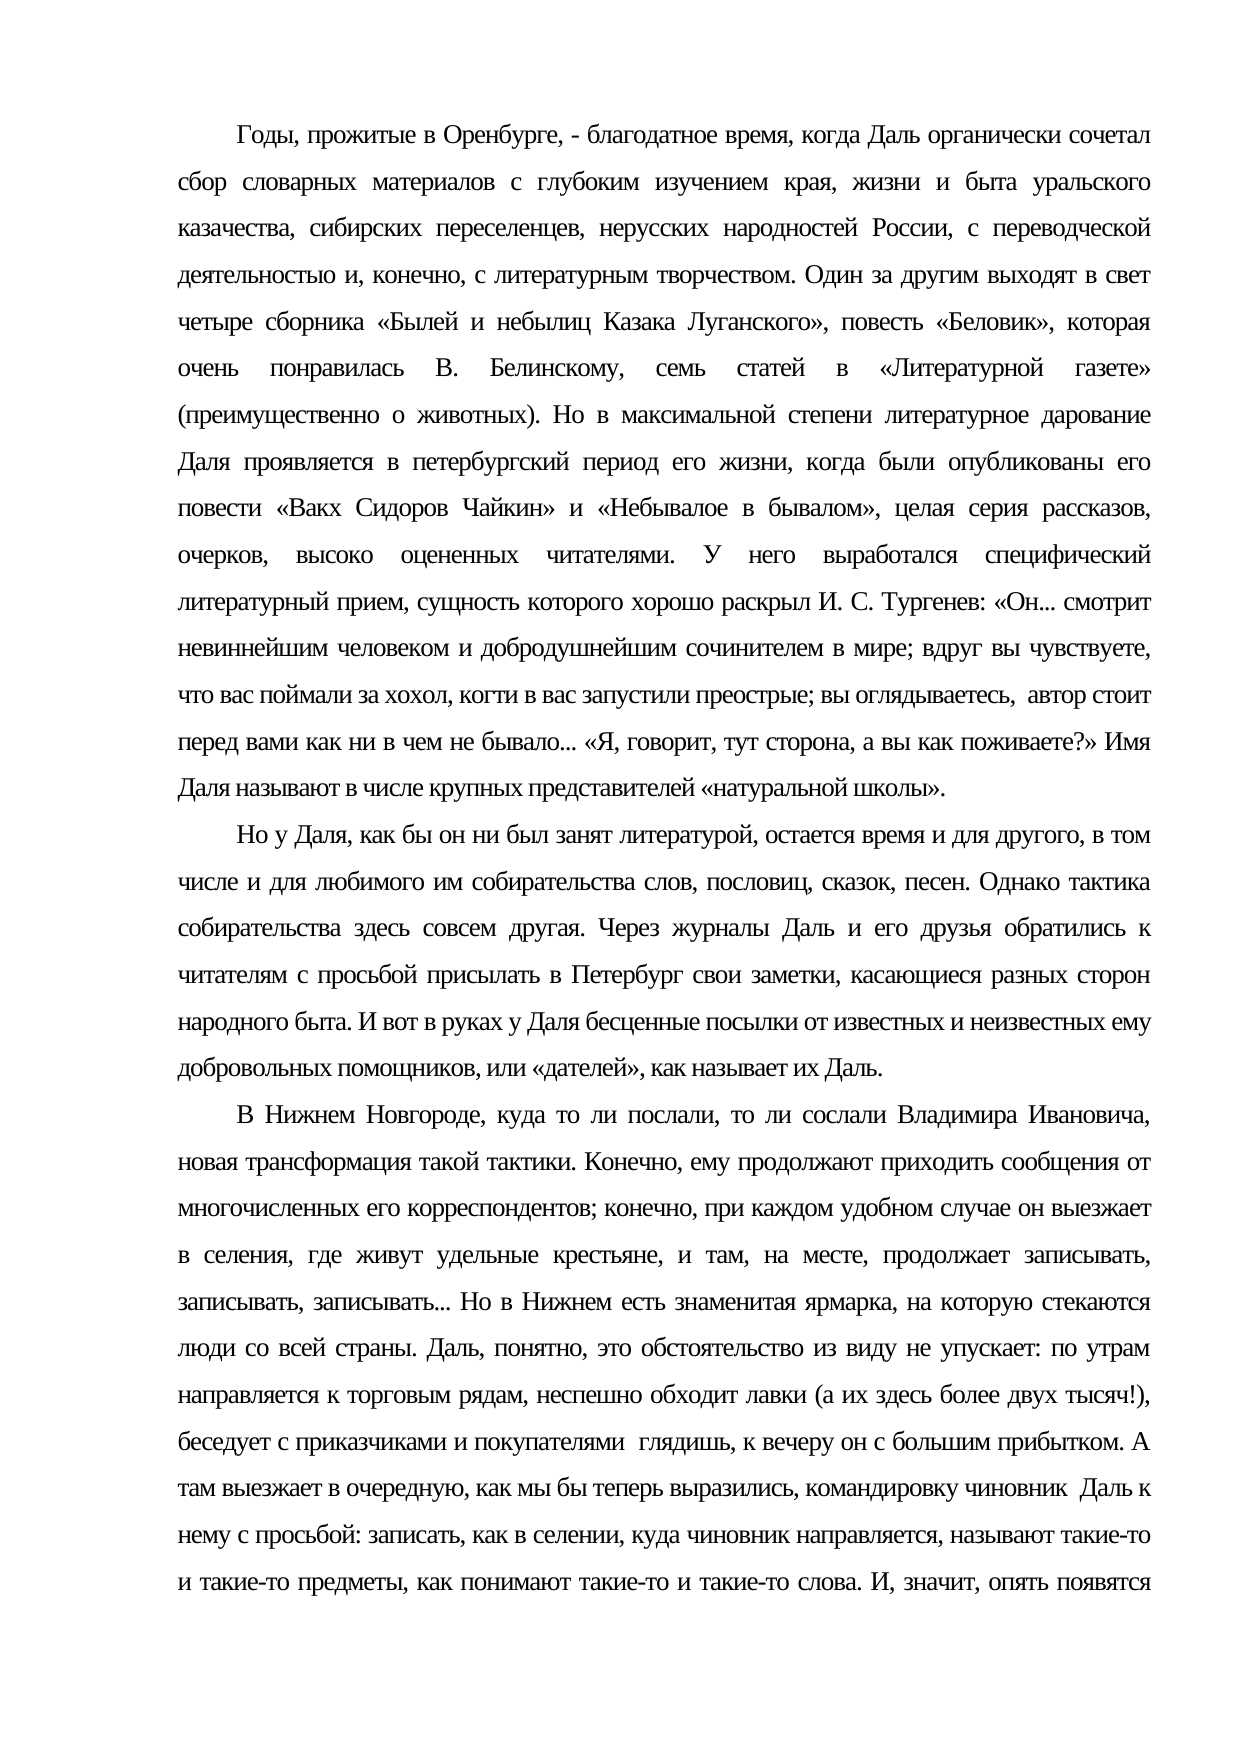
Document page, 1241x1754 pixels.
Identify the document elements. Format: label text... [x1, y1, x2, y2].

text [177, 1098, 1152, 1596]
text Но у Даля, как бы он ни был занят литературой, остается время и для другого, в том числе и для любимого им собирательства слов, пословиц, сказок, песен. Однако тактика собирательства здесь совсем другая. Через журналы Даль и его друзья обратились к читателям с просьбой присылать в Петербург свои заметки, касающиеся разных сторон народного быта. И вот в руках у Даля бесценные посылки от известных и неизвестных ему добровольных помощников, или «дателей», как называет их Даль. [177, 818, 1152, 1083]
text Годы, прожитые в Оренбурге, - благодатное время, когда Даль органически сочетал сбор словарных материалов с глубоким изучением края, жизни и быта уральского казачества, сибирских переселенцев, нерусских народностей России, с переводческой деятельностыо и, конечно, с литературным творчеством. Один за другим выходят в свет четыре сборника «Былей и небылиц Казака Луганского», повесть «Беловик», которая очень понравилась В. Белинскому, семь статей в «Литературной газете» (преимущественно о животных). Но в максимальной степени литературное дарование Даля проявляется в петербургский период его жизни, когда были опубликованы его повести «Вакх Сидоров Чайкин» и «Небывалое в бывалом», целая серия рассказов, очерков, высоко оцененных читателями. У него выработался специфический литературный прием, сущность которого хорошо раскрыл И. С. Тургенев: «Он... смотрит невиннейшим человеком и добродушнейшим сочинителем в мире; вдруг вы чувствуете, что вас поймали за хохол, когти в вас запустили преострые; вы оглядываетесь, автор стоит перед вами как ни в чем не бывало... «Я, говорит, тут сторона, а вы как поживаете?» Имя Даля называют в числе крупных представителей «натуральной школы». [177, 118, 1152, 803]
